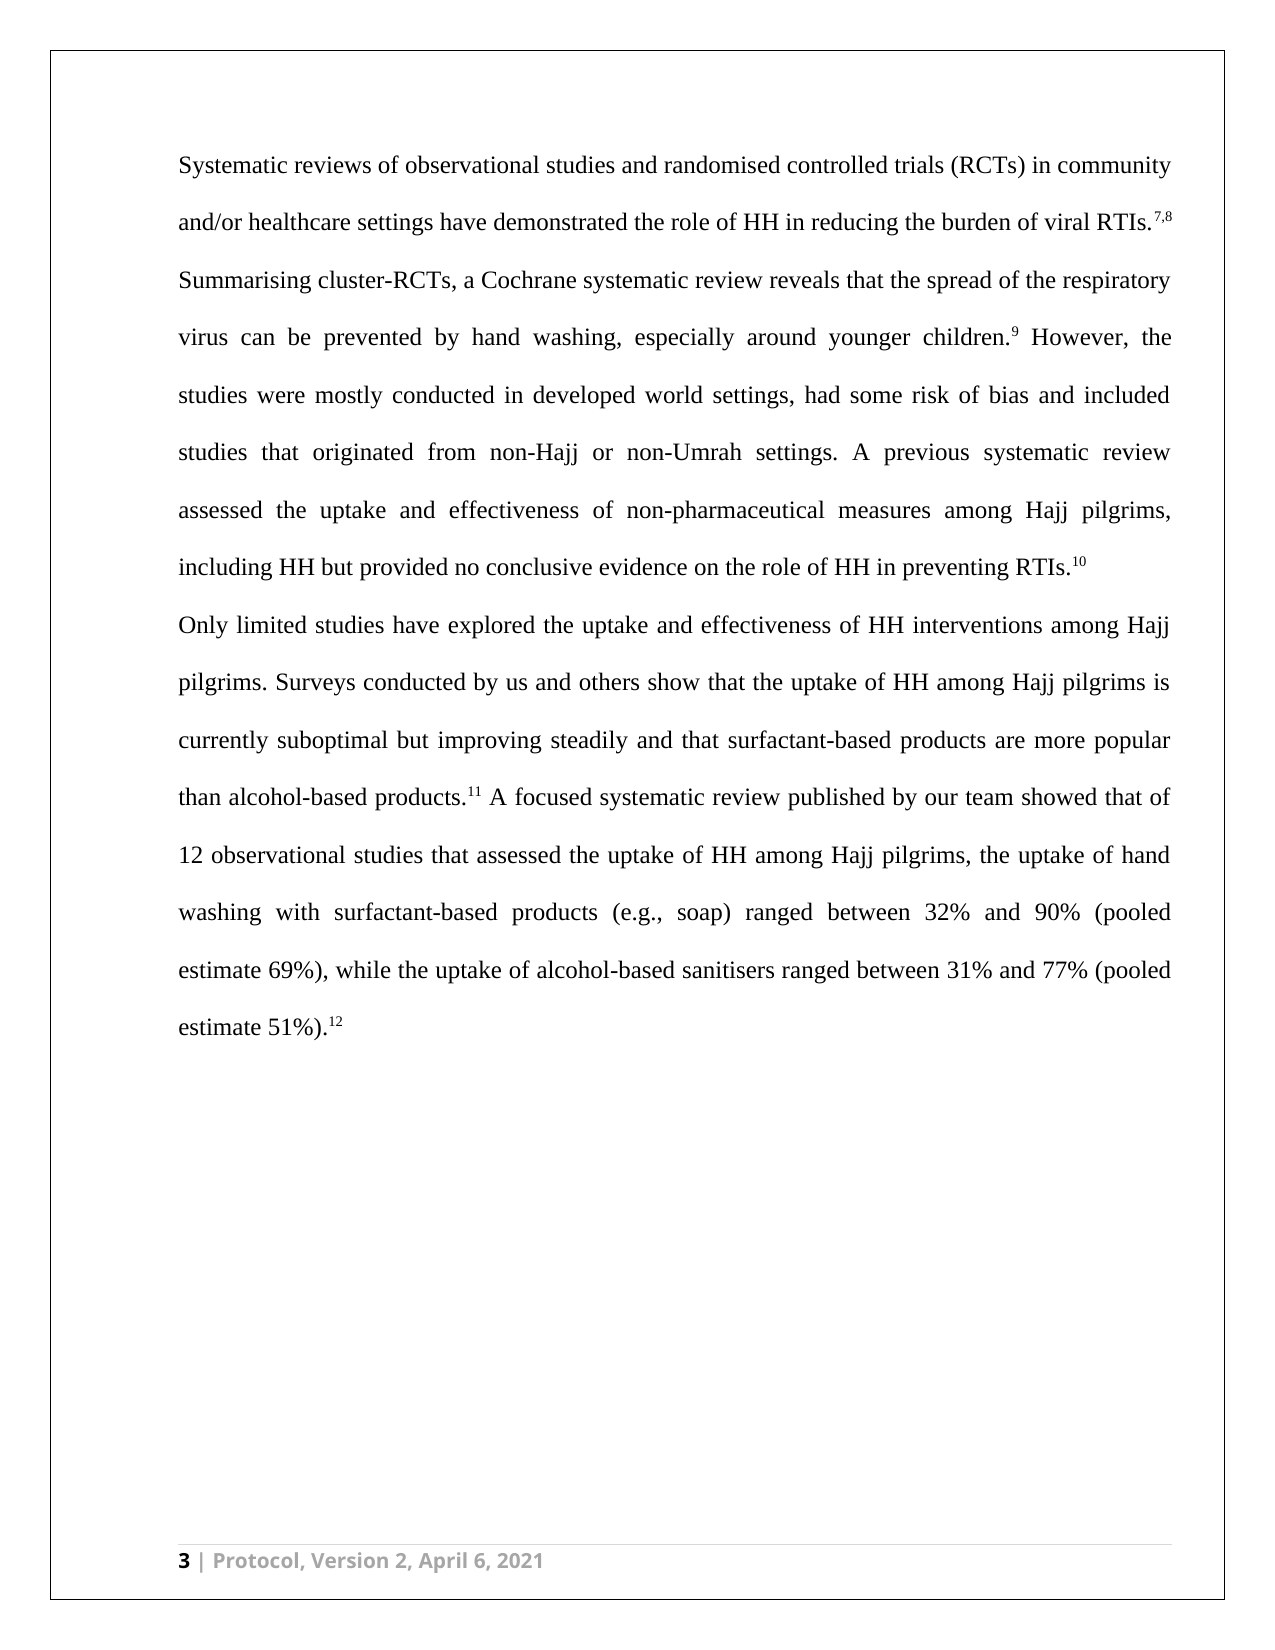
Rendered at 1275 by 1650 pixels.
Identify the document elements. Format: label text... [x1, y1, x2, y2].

text Only limited studies have explored the uptake and effectiveness of HH interventions among Hajj pilgrims. Surveys conducted by us and others show that the uptake of HH among Hajj pilgrims is currently suboptimal but improving steadily and that surfactant-based products are more popular than alcohol-based products.11 A focused systematic review published by our team showed that of 12 observational studies that assessed the uptake of HH among Hajj pilgrims, the uptake of hand washing with surfactant-based products (e.g., soap) ranged between 32% and 90% (pooled estimate 69%), while the uptake of alcohol-based sanitisers ranged between 31% and 77% (pooled estimate 51%).12 [178, 610, 1172, 1041]
text Systematic reviews of observational studies and randomised controlled trials (RCTs) in community and/or healthcare settings have demonstrated the role of HH in reducing the burden of viral RTIs.7,8 Summarising cluster-RCTs, a Cochrane systematic review reveals that the spread of the respiratory virus can be prevented by hand washing, especially around younger children.9 However, the studies were mostly conducted in developed world settings, had some risk of bias and included studies that originated from non-Hajj or non-Umrah settings. A previous systematic review assessed the uptake and effectiveness of non-pharmaceutical measures among Hajj pilgrims, including HH but provided no conclusive evidence on the role of HH in preventing RTIs.10 [178, 150, 1172, 581]
